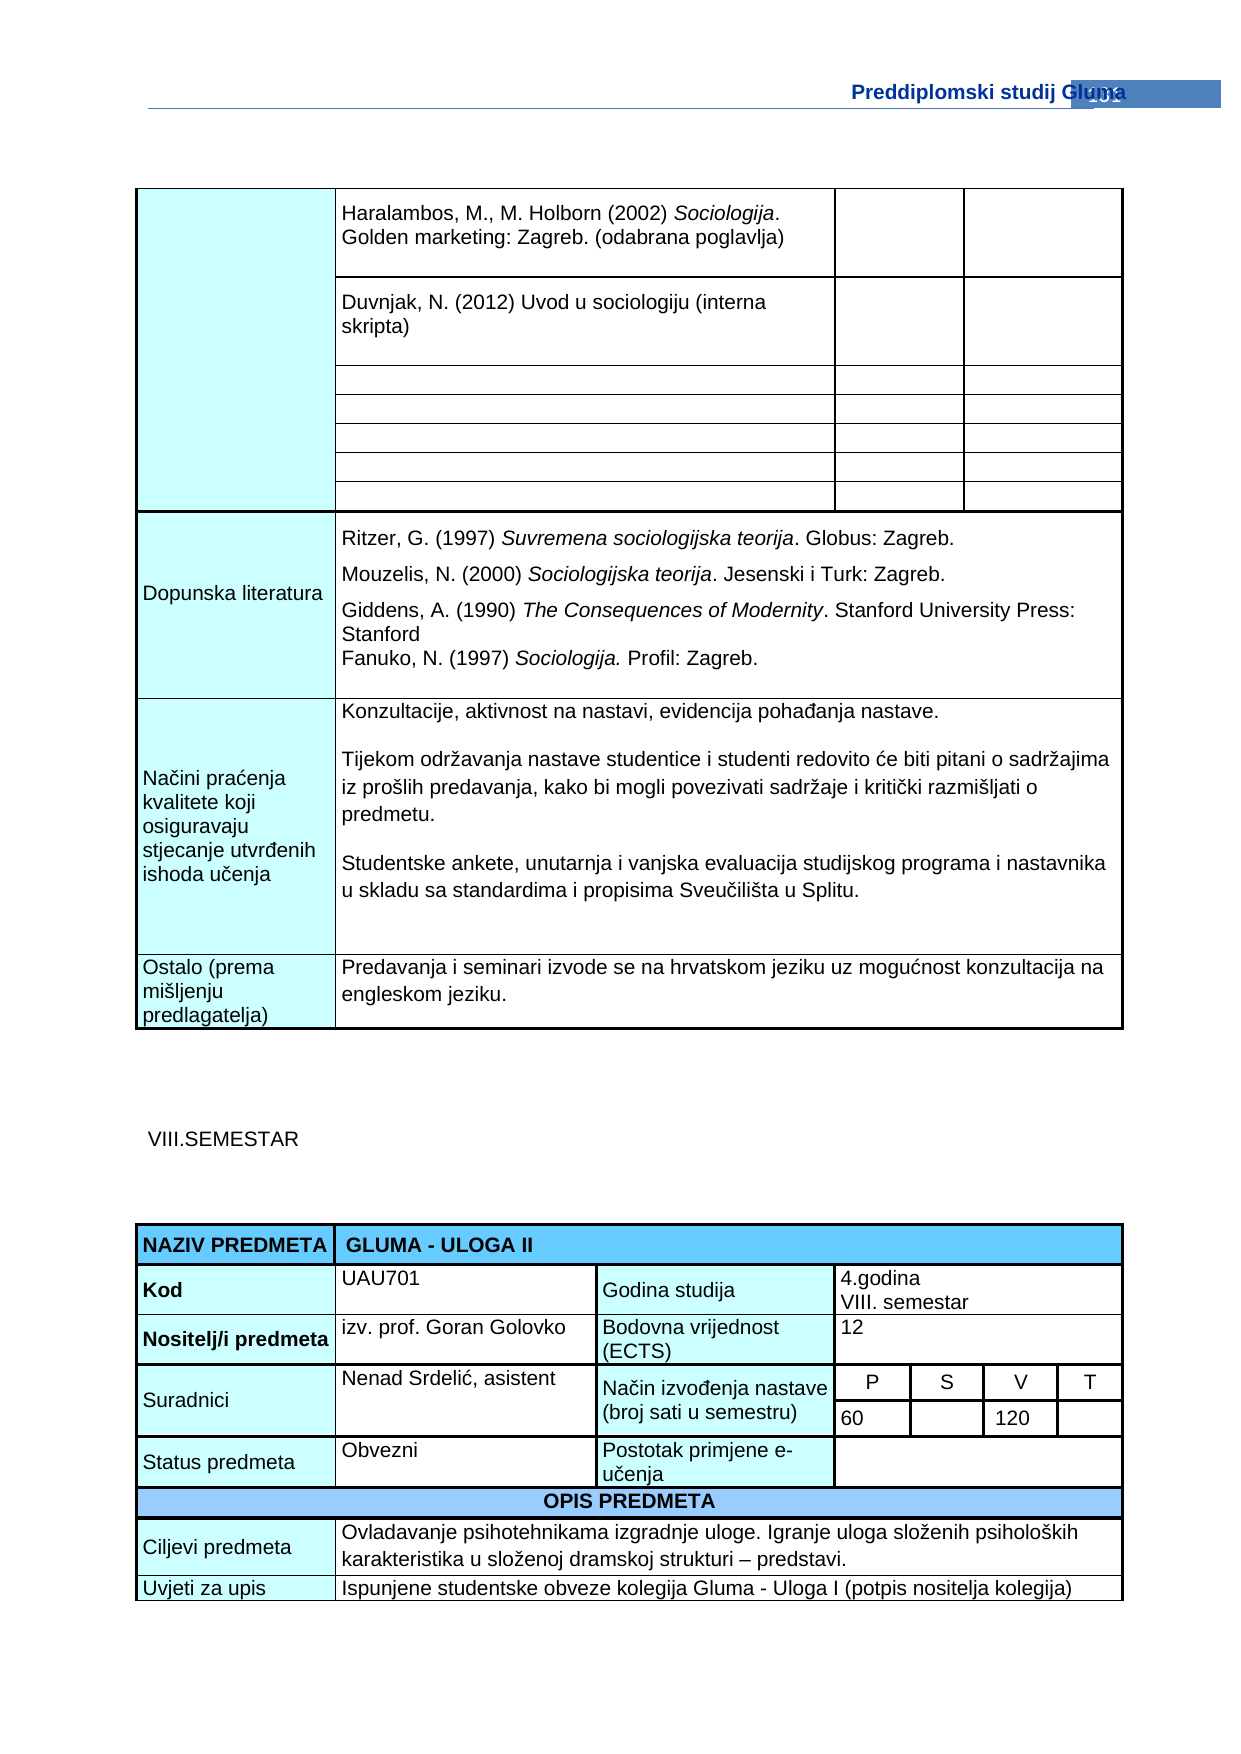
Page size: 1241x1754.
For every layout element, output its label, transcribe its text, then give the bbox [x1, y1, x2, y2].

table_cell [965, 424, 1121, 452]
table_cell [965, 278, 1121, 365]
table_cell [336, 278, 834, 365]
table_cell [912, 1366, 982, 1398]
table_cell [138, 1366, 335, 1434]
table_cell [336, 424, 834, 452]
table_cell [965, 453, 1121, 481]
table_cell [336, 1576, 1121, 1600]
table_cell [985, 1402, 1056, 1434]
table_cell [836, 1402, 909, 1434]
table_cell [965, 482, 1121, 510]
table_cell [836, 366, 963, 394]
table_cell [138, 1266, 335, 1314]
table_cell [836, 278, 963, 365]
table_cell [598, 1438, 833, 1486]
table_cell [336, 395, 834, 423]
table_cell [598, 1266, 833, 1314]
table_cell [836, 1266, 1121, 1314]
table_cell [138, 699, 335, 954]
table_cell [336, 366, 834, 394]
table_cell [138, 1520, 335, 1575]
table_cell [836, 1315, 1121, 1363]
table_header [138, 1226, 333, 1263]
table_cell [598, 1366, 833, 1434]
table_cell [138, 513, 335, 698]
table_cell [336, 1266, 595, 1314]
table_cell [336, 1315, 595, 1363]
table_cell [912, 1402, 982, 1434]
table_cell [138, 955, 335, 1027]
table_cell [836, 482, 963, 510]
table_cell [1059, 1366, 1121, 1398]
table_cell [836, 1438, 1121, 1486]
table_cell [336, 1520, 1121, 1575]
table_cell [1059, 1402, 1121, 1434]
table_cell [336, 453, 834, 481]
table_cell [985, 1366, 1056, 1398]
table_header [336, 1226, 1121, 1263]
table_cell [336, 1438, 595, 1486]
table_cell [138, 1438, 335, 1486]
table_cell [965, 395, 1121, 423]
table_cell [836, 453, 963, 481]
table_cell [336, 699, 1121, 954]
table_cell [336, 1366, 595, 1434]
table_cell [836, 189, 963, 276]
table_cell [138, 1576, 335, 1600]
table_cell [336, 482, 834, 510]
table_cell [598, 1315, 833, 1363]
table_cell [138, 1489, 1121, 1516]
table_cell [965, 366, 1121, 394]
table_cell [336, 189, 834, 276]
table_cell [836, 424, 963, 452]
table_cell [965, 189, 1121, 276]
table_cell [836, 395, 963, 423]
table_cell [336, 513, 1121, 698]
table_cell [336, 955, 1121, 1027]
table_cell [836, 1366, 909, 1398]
text VIII.SEMESTAR [148, 1126, 1093, 1150]
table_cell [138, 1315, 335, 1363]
